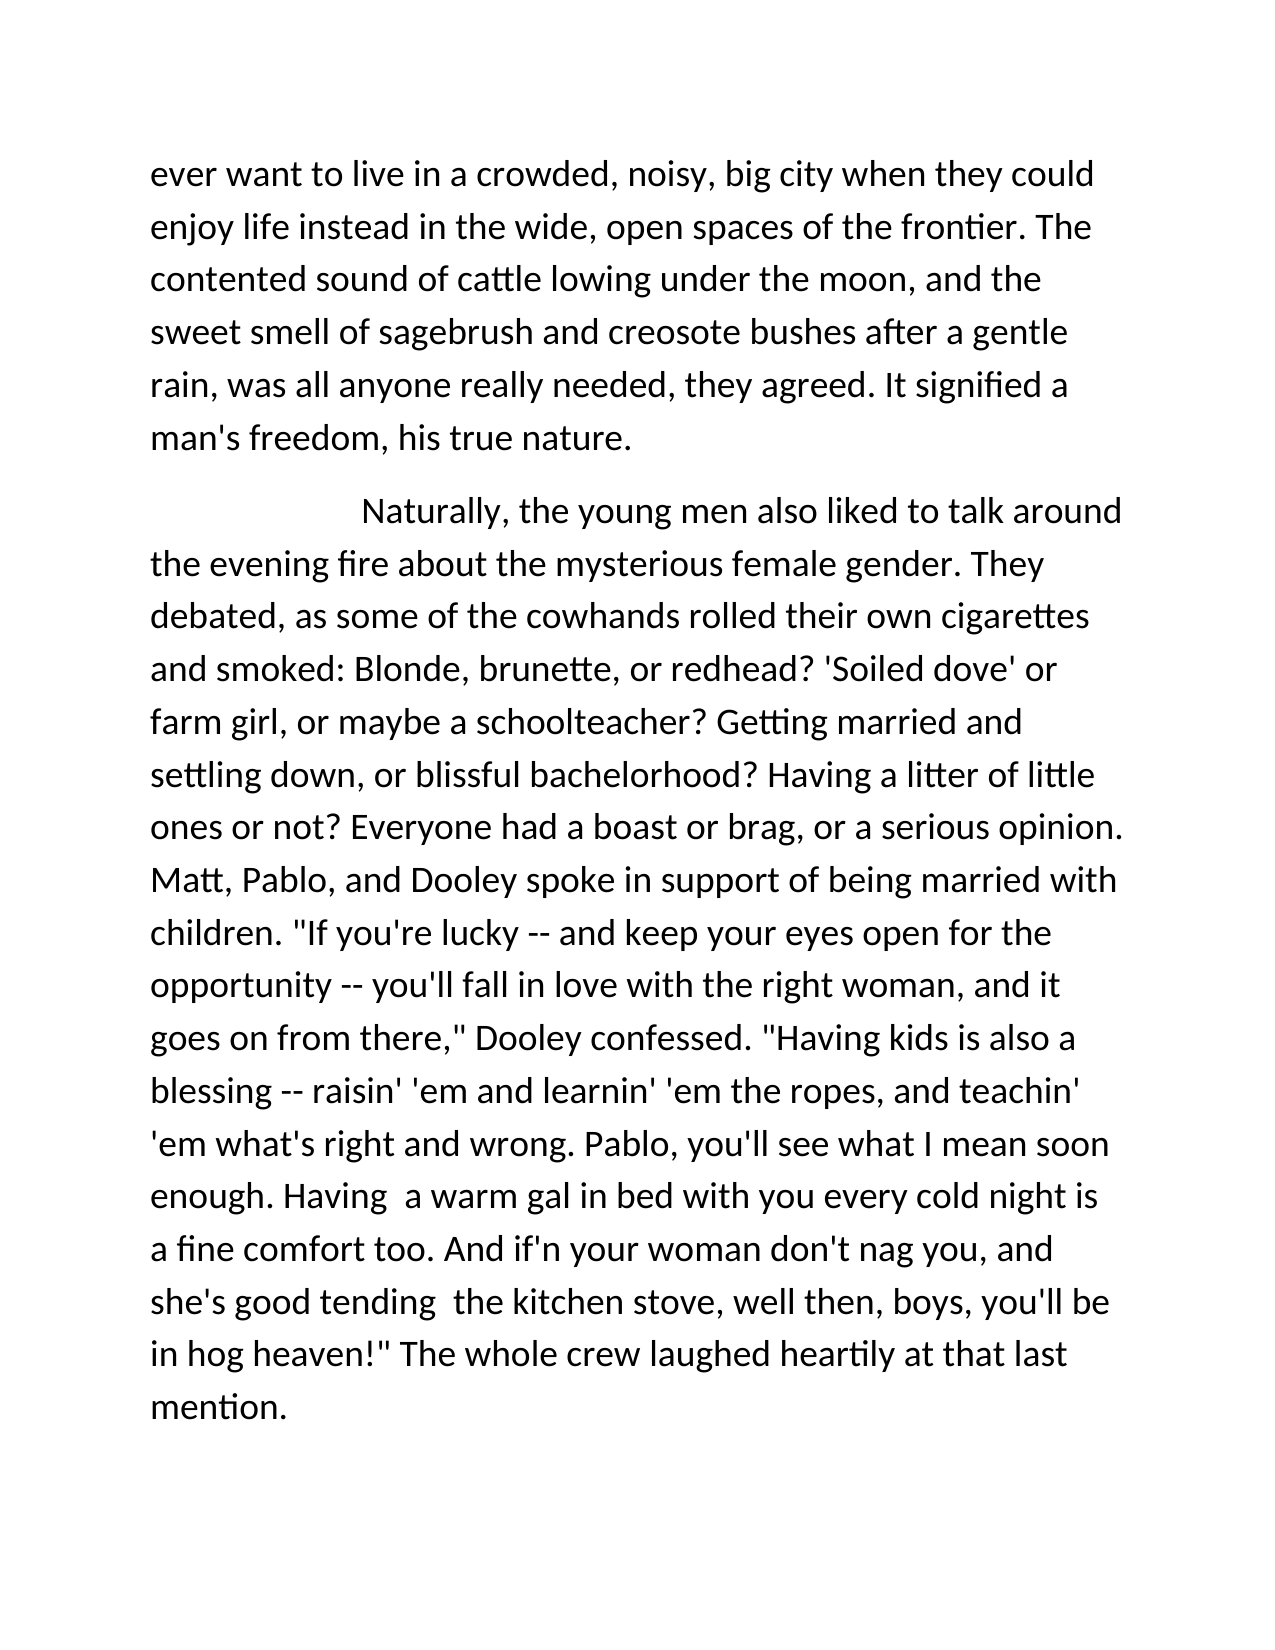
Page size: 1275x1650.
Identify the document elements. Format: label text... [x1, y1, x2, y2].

text Naturally, the young men also liked to talk around the evening fire about the mysterious female gender. They debated, as some of the cowhands rolled their own cigarettes and smoked: Blonde, brunette, or redhead? 'Soiled dove' or farm girl, or maybe a schoolteacher? Getting married and settling down, or blissful bachelorhood? Having a litter of little ones or not? Everyone had a boast or brag, or a serious opinion. Matt, Pablo, and Dooley spoke in support of being married with children. "If you're lucky -- and keep your eyes open for the opportunity -- you'll fall in love with the right woman, and it goes on from there," Dooley confessed. "Having kids is also a blessing -- raisin' 'em and learnin' 'em the ropes, and teachin' 'em what's right and wrong. Pablo, you'll see what I mean soon enough. Having a warm gal in bed with you every cold night is a fine comfort too. And if'n your woman don't nag you, and she's good tending the kitchen stove, well then, boys, you'll be in hog heaven!" The whole crew laughed heartily at that last mention. [150, 487, 1125, 1429]
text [150, 150, 1125, 459]
